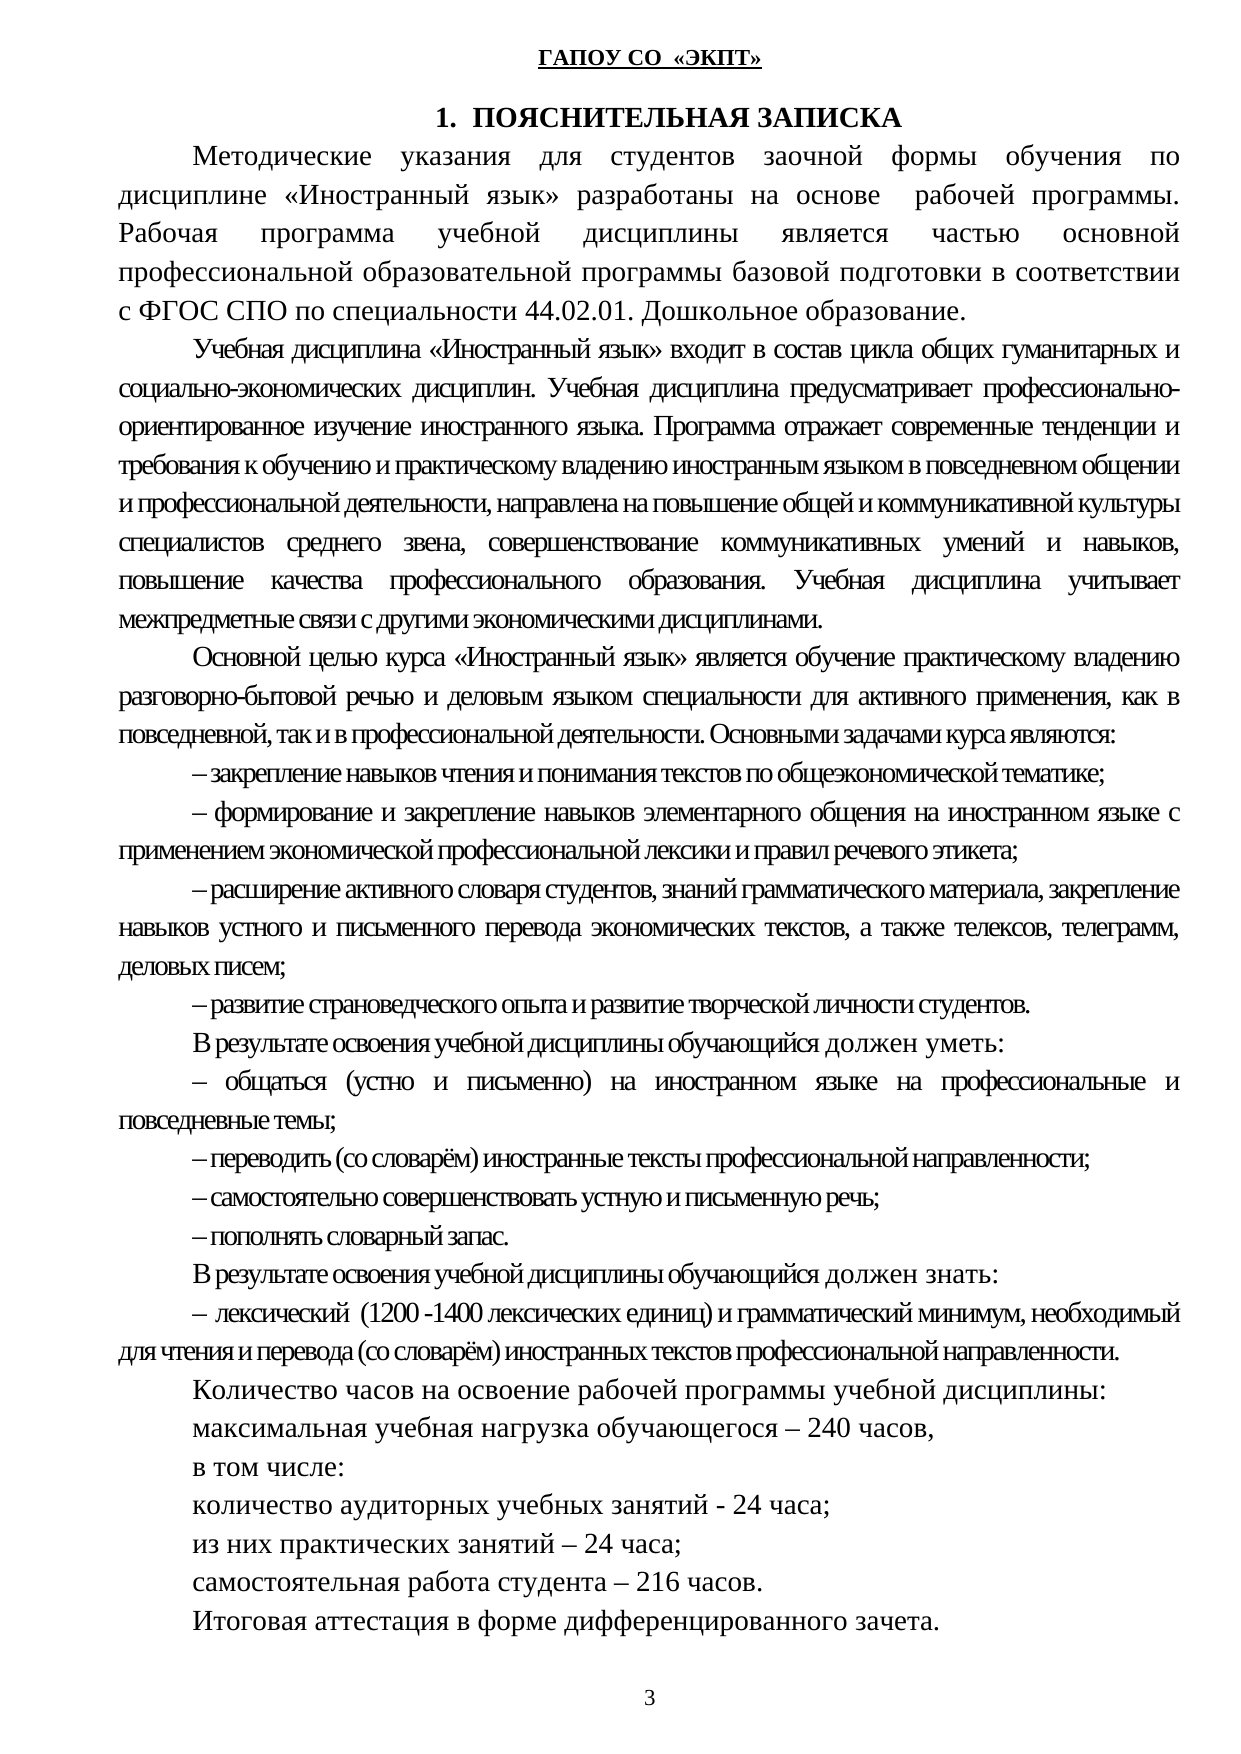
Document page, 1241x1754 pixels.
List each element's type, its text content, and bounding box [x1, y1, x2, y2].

text ‒ пополнять словарный запас. [118, 1218, 1181, 1251]
text В результате освоения учебной дисциплины обучающийся должен уметь: [118, 1025, 1181, 1058]
text Учебная дисциплина «Иностранный язык» входит в состав цикла общих гуманитарных и социально-экономических дисциплин. Учебная дисциплина предусматривает профессионально-ориентированное изучение иностранного языка. Программа отражает современные тенденции и требования к обучению и практическому владению иностранным языком в повседневном общении и профессиональной деятельности, направлена на повышение общей и коммуникативной культуры специалистов среднего звена, совершенствование коммуникативных умений и навыков, повышение качества профессионального образования. Учебная дисциплина учитывает межпредметные связи с другими экономическими дисциплинами. [118, 331, 1181, 634]
text максимальная учебная нагрузка обучающегося – 240 часов, [118, 1410, 1181, 1444]
text ‒ самостоятельно совершенствовать устную и письменную речь; [118, 1179, 1181, 1213]
text ‒ лексический (1200 -1400 лексических единиц) и грамматический минимум, необходимый для чтения и перевода (со словарём) иностранных текстов профессиональной направленности. [118, 1295, 1181, 1367]
text ‒ закрепление навыков чтения и понимания текстов по общеэкономической тематике; [118, 755, 1181, 789]
text В результате освоения учебной дисциплины обучающийся должен знать: [118, 1256, 1181, 1290]
text количество аудиторных учебных занятий - 24 часа; [118, 1487, 1181, 1521]
text Количество часов на освоение рабочей программы учебной дисциплины: [118, 1372, 1181, 1405]
text ‒ расширение активного словаря студентов, знаний грамматического материала, закрепление навыков устного и письменного перевода экономических текстов, а также телексов, телеграмм, деловых писем; [118, 871, 1181, 981]
text Основной целью курса «Иностранный язык» является обучение практическому владению разговорно-бытовой речью и деловым языком специальности для активного применения, как в повседневной, так и в профессиональной деятельности. Основными задачами курса являются: [118, 639, 1181, 750]
text самостоятельная работа студента – 216 часов. [118, 1564, 1181, 1598]
text ‒ развитие страноведческого опыта и развитие творческой личности студентов. [118, 986, 1181, 1020]
text Методические указания для студентов заочной формы обучения по дисциплине «Иностранный язык» разработаны на основе рабочей программы. Рабочая программа учебной дисциплины является частью основной профессиональной образовательной программы базовой подготовки в соответствии с ФГОС СПО по специальности 44.02.01. Дошкольное образование. [118, 138, 1181, 326]
text ‒ формирование и закрепление навыков элементарного общения на иностранном языке с применением экономической профессиональной лексики и правил речевого этикета; [118, 794, 1181, 866]
list ПОЯСНИТЕЛЬНАЯ ЗАПИСКА [156, 100, 1181, 133]
text ‒ общаться (устно и письменно) на иностранном языке на профессиональные и повседневные темы; [118, 1063, 1181, 1136]
text ‒ переводить (со словарём) иностранные тексты профессиональной направленности; [118, 1141, 1181, 1174]
text Итоговая аттестация в форме дифференцированного зачета. [118, 1603, 1181, 1637]
text из них практических занятий – 24 часа; [118, 1526, 1181, 1559]
text в том числе: [118, 1449, 1181, 1482]
